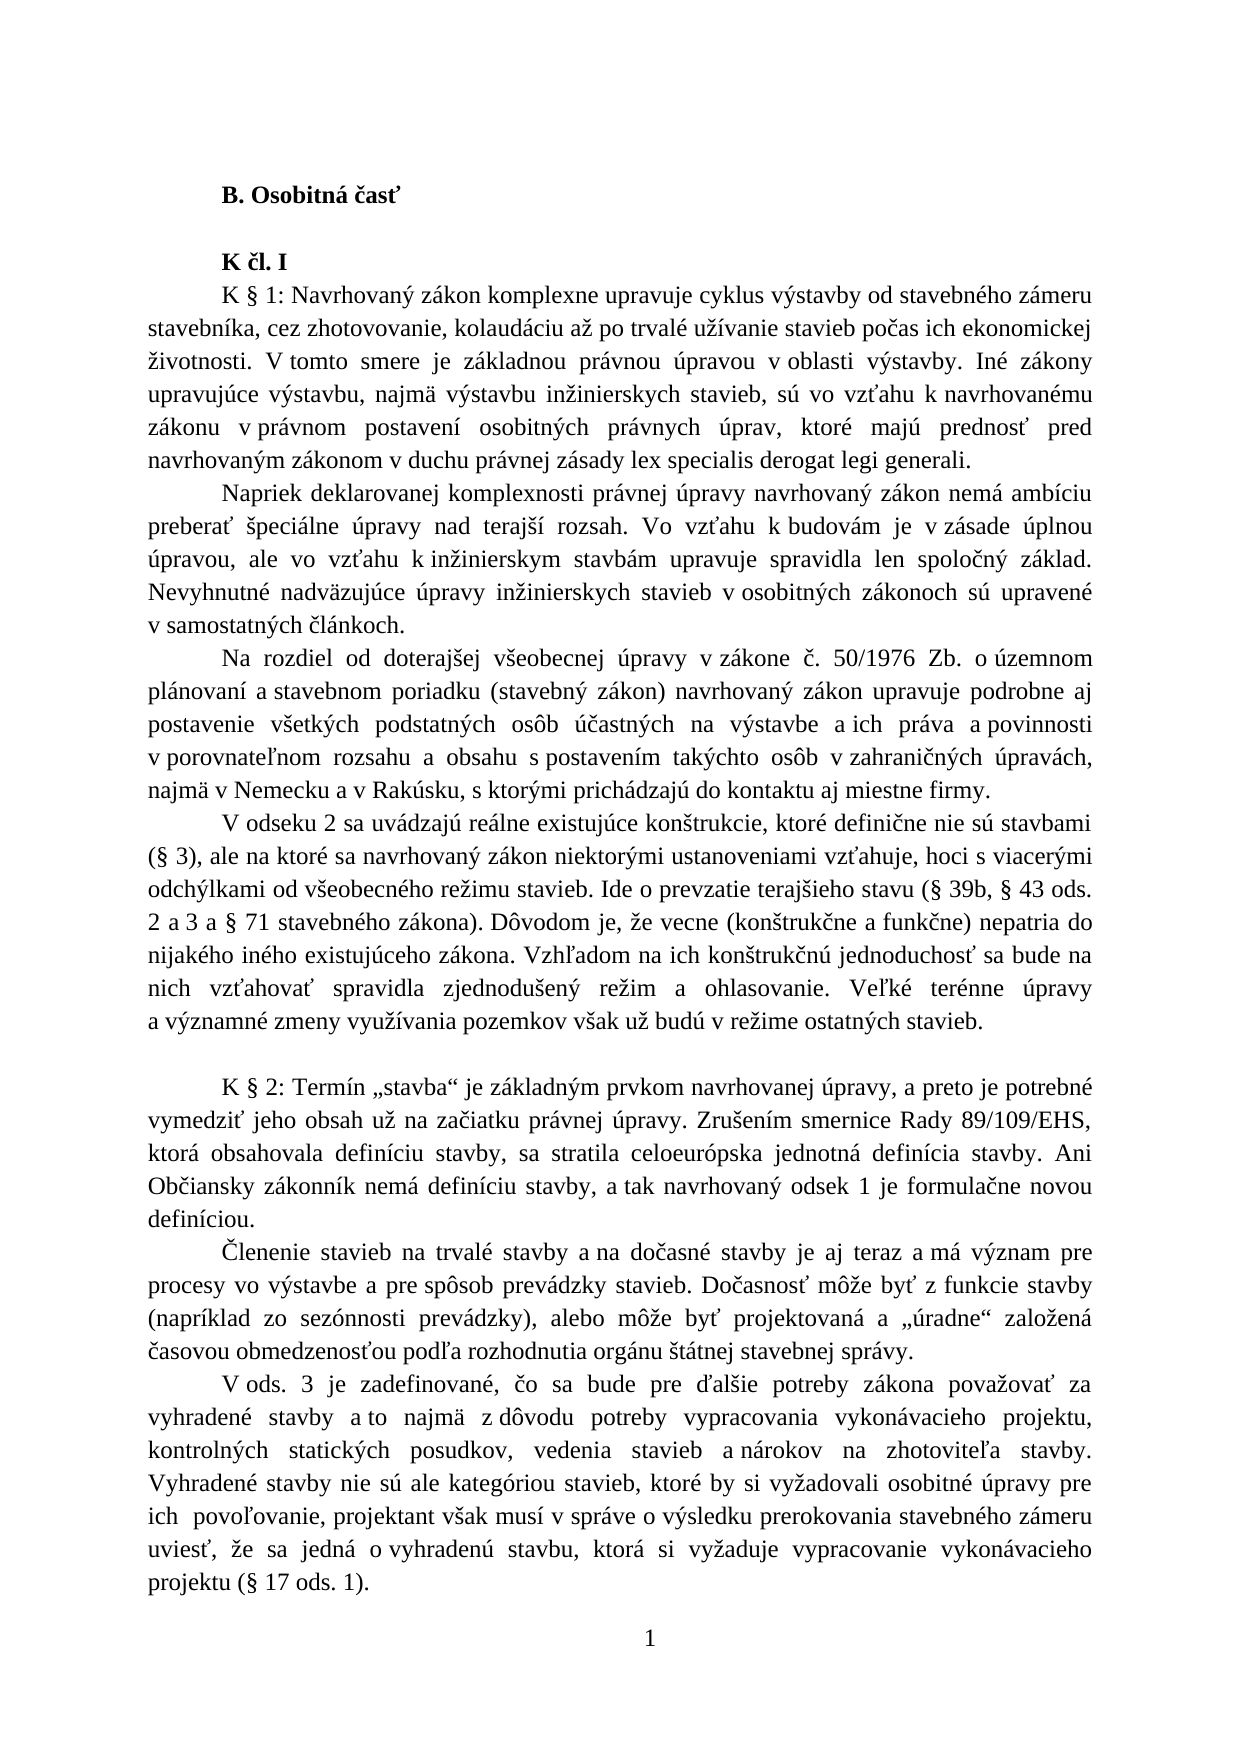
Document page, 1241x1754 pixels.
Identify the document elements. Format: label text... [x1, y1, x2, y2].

text B. Osobitná časť [148, 181, 1093, 209]
text Napriek deklarovanej komplexnosti právnej úpravy navrhovaný zákon nemá ambíciu preberať špeciálne úpravy nad terajší rozsah. Vo vzťahu k budovám je v zásade úplnou úpravou, ale vo vzťahu k inžinierskym stavbám upravuje spravidla len spoločný základ. Nevyhnutné nadväzujúce úpravy inžinierskych stavieb v osobitných zákonoch sú upravené v samostatných článkoch. [148, 478, 1093, 639]
text Členenie stavieb na trvalé stavby a na dočasné stavby je aj teraz a má význam pre procesy vo výstavbe a pre spôsob prevádzky stavieb. Dočasnosť môže byť z funkcie stavby (napríklad zo sezónnosti prevádzky), alebo môže byť projektovaná a „úradne“ založená časovou obmedzenosťou podľa rozhodnutia orgánu štátnej stavebnej správy. [148, 1237, 1093, 1365]
text K čl. I [148, 247, 1093, 275]
text K § 2: Termín „stavba“ je základným prvkom navrhovanej úpravy, a preto je potrebné vymedziť jeho obsah už na začiatku právnej úpravy. Zrušením smernice Rady 89/109/EHS, ktorá obsahovala definíciu stavby, sa stratila celoeurópska jednotná definícia stavby. Ani Občiansky zákonník nemá definíciu stavby, a tak navrhovaný odsek 1 je formulačne novou definíciou. [148, 1072, 1093, 1233]
text Na rozdiel od doterajšej všeobecnej úpravy v zákone č. 50/1976 Zb. o územnom plánovaní a stavebnom poriadku (stavebný zákon) navrhovaný zákon upravuje podrobne aj postavenie všetkých podstatných osôb účastných na výstavbe a ich práva a povinnosti v porovnateľnom rozsahu a obsahu s postavením takýchto osôb v zahraničných úpravách, najmä v Nemecku a v Rakúsku, s ktorými prichádzajú do kontaktu aj miestne firmy. [148, 643, 1093, 804]
text V ods. 3 je zadefinované, čo sa bude pre ďalšie potreby zákona považovať za vyhradené stavby a to najmä z dôvodu potreby vypracovania vykonávacieho projektu, kontrolných statických posudkov, vedenia stavieb a nárokov na zhotoviteľa stavby. Vyhradené stavby nie sú ale kategóriou stavieb, ktoré by si vyžadovali osobitné úpravy pre ich povoľovanie, projektant však musí v správe o výsledku prerokovania stavebného zámeru uviesť, že sa jedná o vyhradenú stavbu, ktorá si vyžaduje vypracovanie vykonávacieho projektu (§ 17 ods. 1). [148, 1369, 1093, 1596]
text V odseku 2 sa uvádzajú reálne existujúce konštrukcie, ktoré definične nie sú stavbami (§ 3), ale na ktoré sa navrhovaný zákon niektorými ustanoveniami vzťahuje, hoci s viacerými odchýlkami od všeobecného režimu stavieb. Ide o prevzatie terajšieho stavu (§ 39b, § 43 ods. 2 a 3 a § 71 stavebného zákona). Dôvodom je, že vecne (konštrukčne a funkčne) nepatria do nijakého iného existujúceho zákona. Vzhľadom na ich konštrukčnú jednoduchosť sa bude na nich vzťahovať spravidla zjednodušený režim a ohlasovanie. Veľké terénne úpravy a významné zmeny využívania pozemkov však už budú v režime ostatných stavieb. [148, 808, 1093, 1035]
text K § 1: Navrhovaný zákon komplexne upravuje cyklus výstavby od stavebného zámeru stavebníka, cez zhotovovanie, kolaudáciu až po trvalé užívanie stavieb počas ich ekonomickej životnosti. V tomto smere je základnou právnou úpravou v oblasti výstavby. Iné zákony upravujúce výstavbu, najmä výstavbu inžinierskych stavieb, sú vo vzťahu k navrhovanému zákonu v právnom postavení osobitných právnych úprav, ktoré majú prednosť pred navrhovaným zákonom v duchu právnej zásady lex specialis derogat legi generali. [148, 280, 1093, 473]
